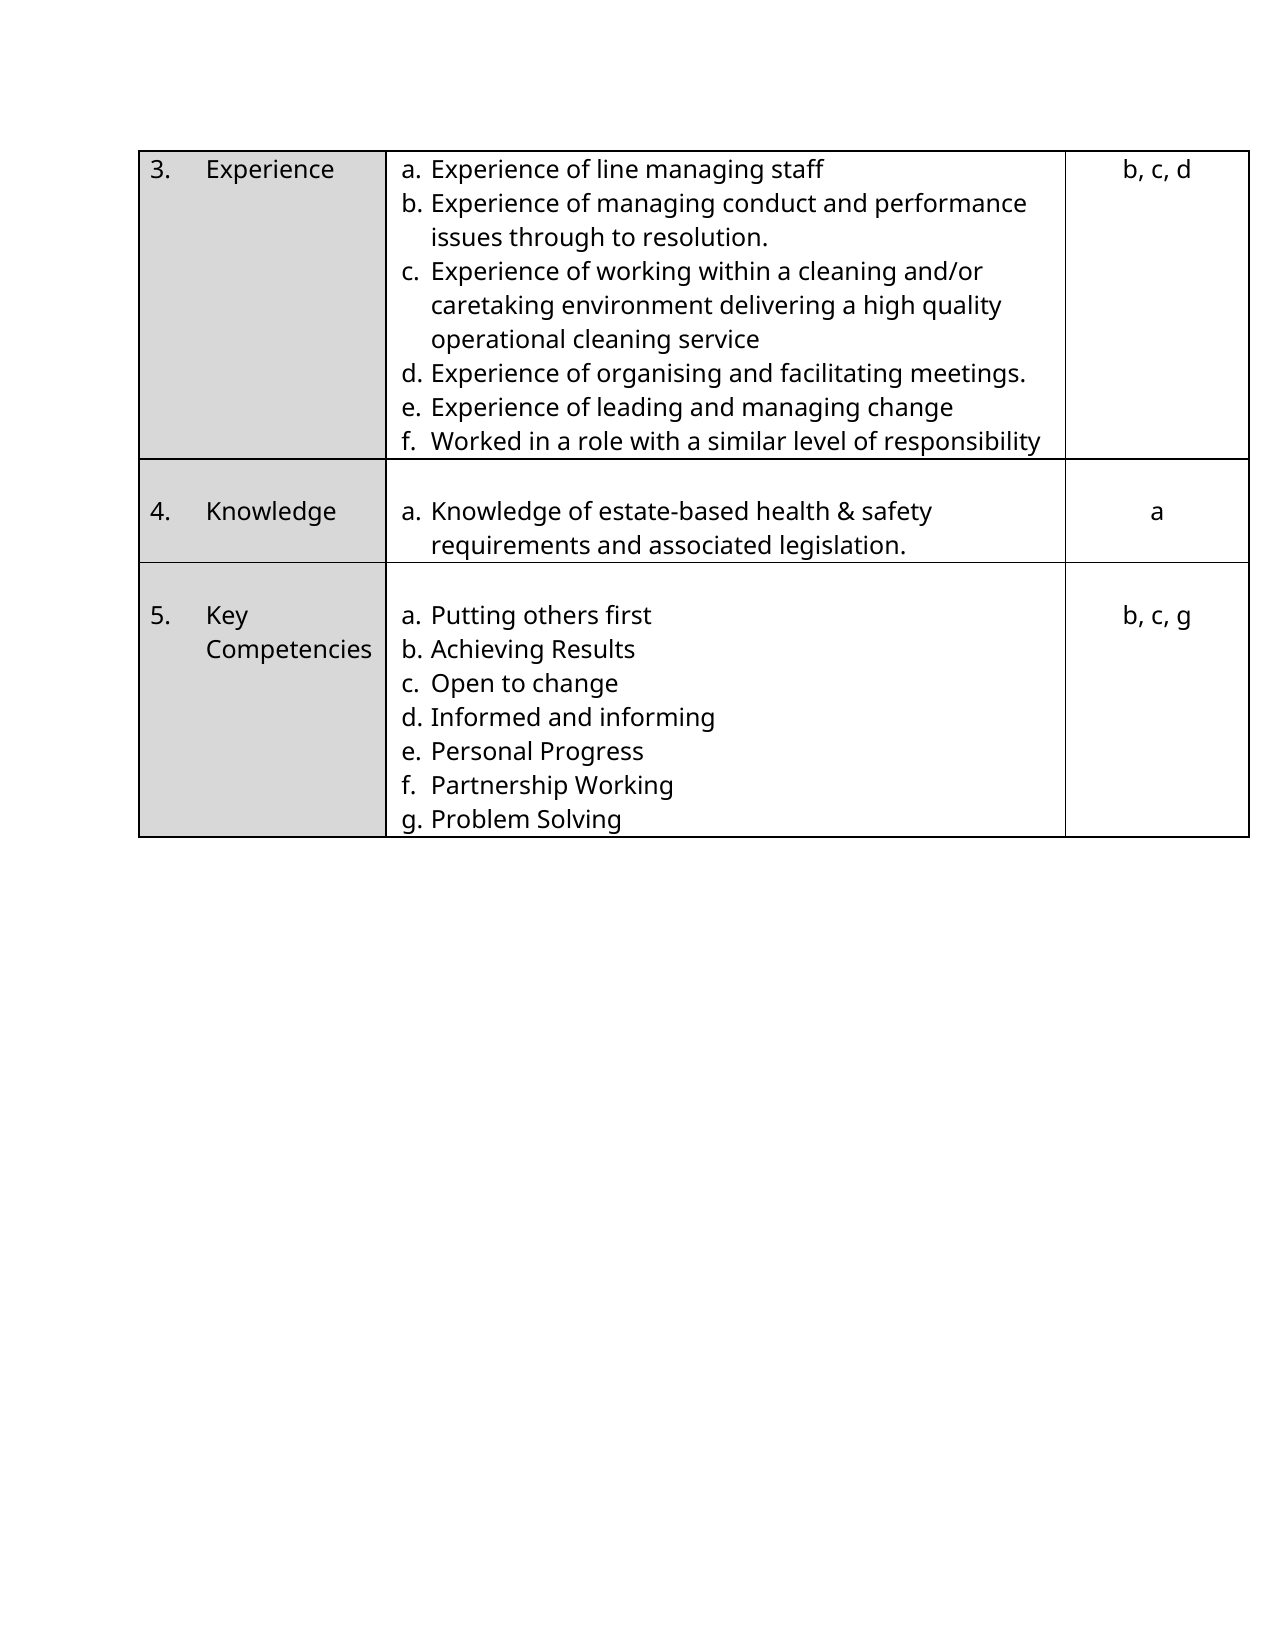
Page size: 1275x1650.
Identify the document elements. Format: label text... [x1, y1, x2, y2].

table_cell 3. [140, 152, 194, 458]
table_cell Key Competencies [194, 563, 385, 836]
table_cell a [1066, 460, 1248, 562]
table_cell Putting others first Achieving Results Open to change Informed and informing Personal Progress Partnership Working Problem Solving [387, 563, 1065, 836]
table_cell Knowledge of estate-based health & safety requirements and associated legislation. [387, 460, 1065, 562]
table_cell 4. [140, 460, 194, 562]
table_cell 5. [140, 563, 194, 836]
table_cell b, c, d [1066, 152, 1248, 458]
table_cell Experience [194, 152, 385, 458]
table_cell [387, 152, 1065, 458]
table_cell b, c, g [1066, 563, 1248, 836]
table_cell Knowledge [194, 460, 385, 562]
